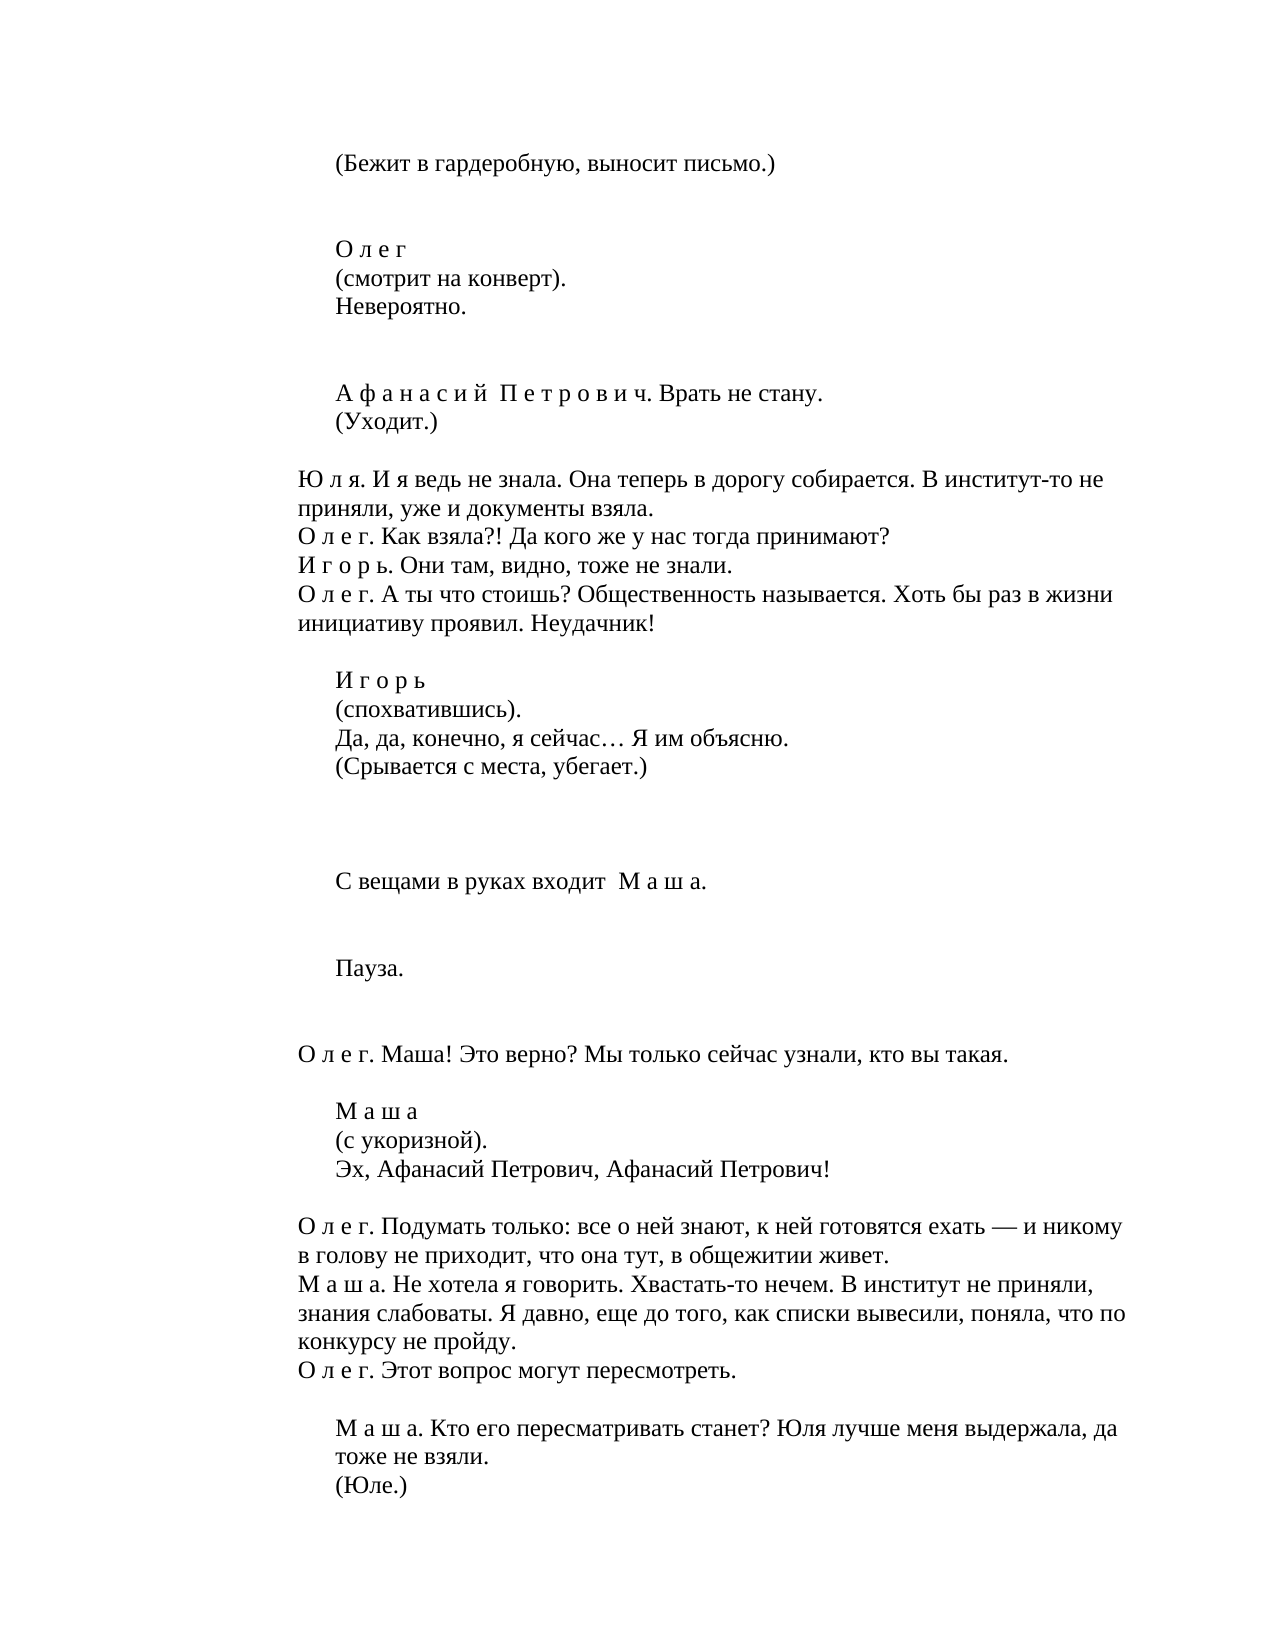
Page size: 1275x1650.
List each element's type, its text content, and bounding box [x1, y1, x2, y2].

text О л е г. Как взяла?! Да кого же у нас тогда принимают? [298, 521, 1127, 550]
text О л е г. Подумать только: все о ней знают, к ней готовятся ехать — и никому в голову не приходит, что она тут, в общежитии живет. [298, 1211, 1127, 1269]
text (Юле.) [335, 1470, 1127, 1499]
text И г о р ь [335, 665, 1127, 694]
text (смотрит на конверт). [335, 263, 1127, 291]
text О л е г. А ты что стоишь? Общественность называется. Хоть бы раз в жизни инициативу проявил. Неудачник! [298, 579, 1127, 636]
text Невероятно. [335, 291, 1127, 320]
text И г о р ь. Они там, видно, тоже не знали. [298, 550, 1127, 579]
text (Срывается с места, убегает.) [335, 751, 1127, 780]
text (спохватившись). [335, 694, 1127, 723]
text Пауза. [335, 953, 1127, 981]
text М а ш а. Не хотела я говорить. Хвастать-то нечем. В институт не приняли, знания слабоваты. Я давно, еще до того, как списки вывесили, поняла, что по конкурсу не пройду. [298, 1269, 1127, 1355]
text О л е г. Маша! Это верно? Мы только сейчас узнали, кто вы такая. [298, 1039, 1127, 1068]
text О л е г. Этот вопрос могут пересмотреть. [298, 1355, 1127, 1384]
text О л е г [335, 234, 1127, 263]
text (Уходит.) [335, 406, 1127, 435]
text С вещами в руках входит М а ш а. [335, 866, 1127, 895]
text Эх, Афанасий Петрович, Афанасий Петрович! [335, 1154, 1127, 1183]
text (с укоризной). [335, 1125, 1127, 1154]
text М а ш а [335, 1096, 1127, 1125]
text Да, да, конечно, я сейчас… Я им объясню. [335, 723, 1127, 751]
text А ф а н а с и й П е т р о в и ч. Врать не стану. [335, 378, 1127, 406]
text М а ш а. Кто его пересматривать станет? Юля лучше меня выдержала, да тоже не взяли. [335, 1413, 1127, 1470]
text Ю л я. И я ведь не знала. Она теперь в дорогу собирается. В институт-то не приняли, уже и документы взяла. [298, 464, 1127, 521]
text (Бежит в гардеробную, выносит письмо.) [335, 148, 1127, 176]
